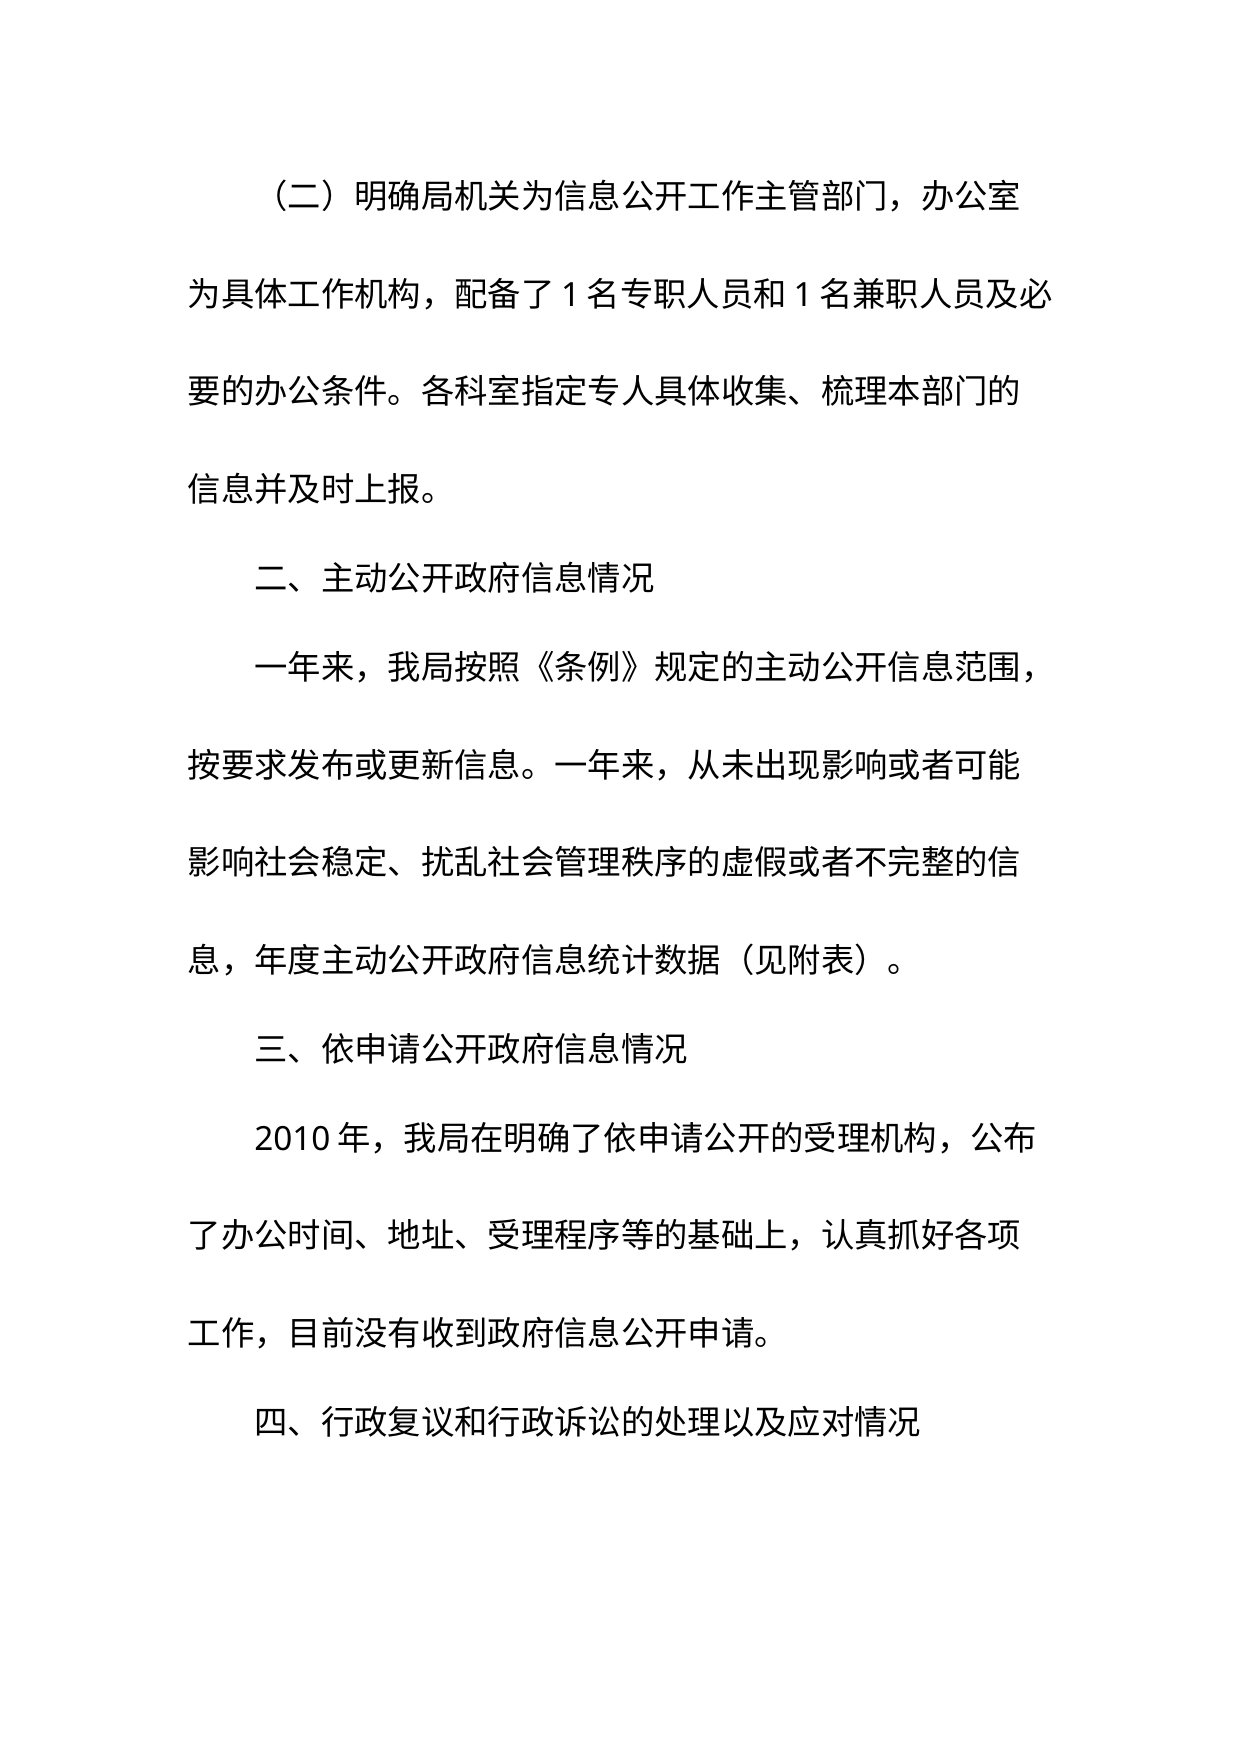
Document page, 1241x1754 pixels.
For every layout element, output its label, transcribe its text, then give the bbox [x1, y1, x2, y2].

text 三、依申请公开政府信息情况 [187, 1014, 1053, 1079]
text 四、行政复议和行政诉讼的处理以及应对情况 [187, 1387, 1053, 1452]
text 二、主动公开政府信息情况 [187, 543, 1053, 608]
text （二）明确局机关为信息公开工作主管部门，办公室为具体工作机构，配备了1名专职人员和1名兼职人员及必要的办公条件。各科室指定专人具体收集、梳理本部门的信息并及时上报。 [187, 162, 1053, 519]
text 2010年，我局在明确了依申请公开的受理机构，公布了办公时间、地址、受理程序等的基础上，认真抓好各项工作，目前没有收到政府信息公开申请。 [187, 1103, 1053, 1363]
text 一年来，我局按照《条例》规定的主动公开信息范围，按要求发布或更新信息。一年来，从未出现影响或者可能影响社会稳定、扰乱社会管理秩序的虚假或者不完整的信息，年度主动公开政府信息统计数据（见附表）。 [187, 633, 1053, 990]
